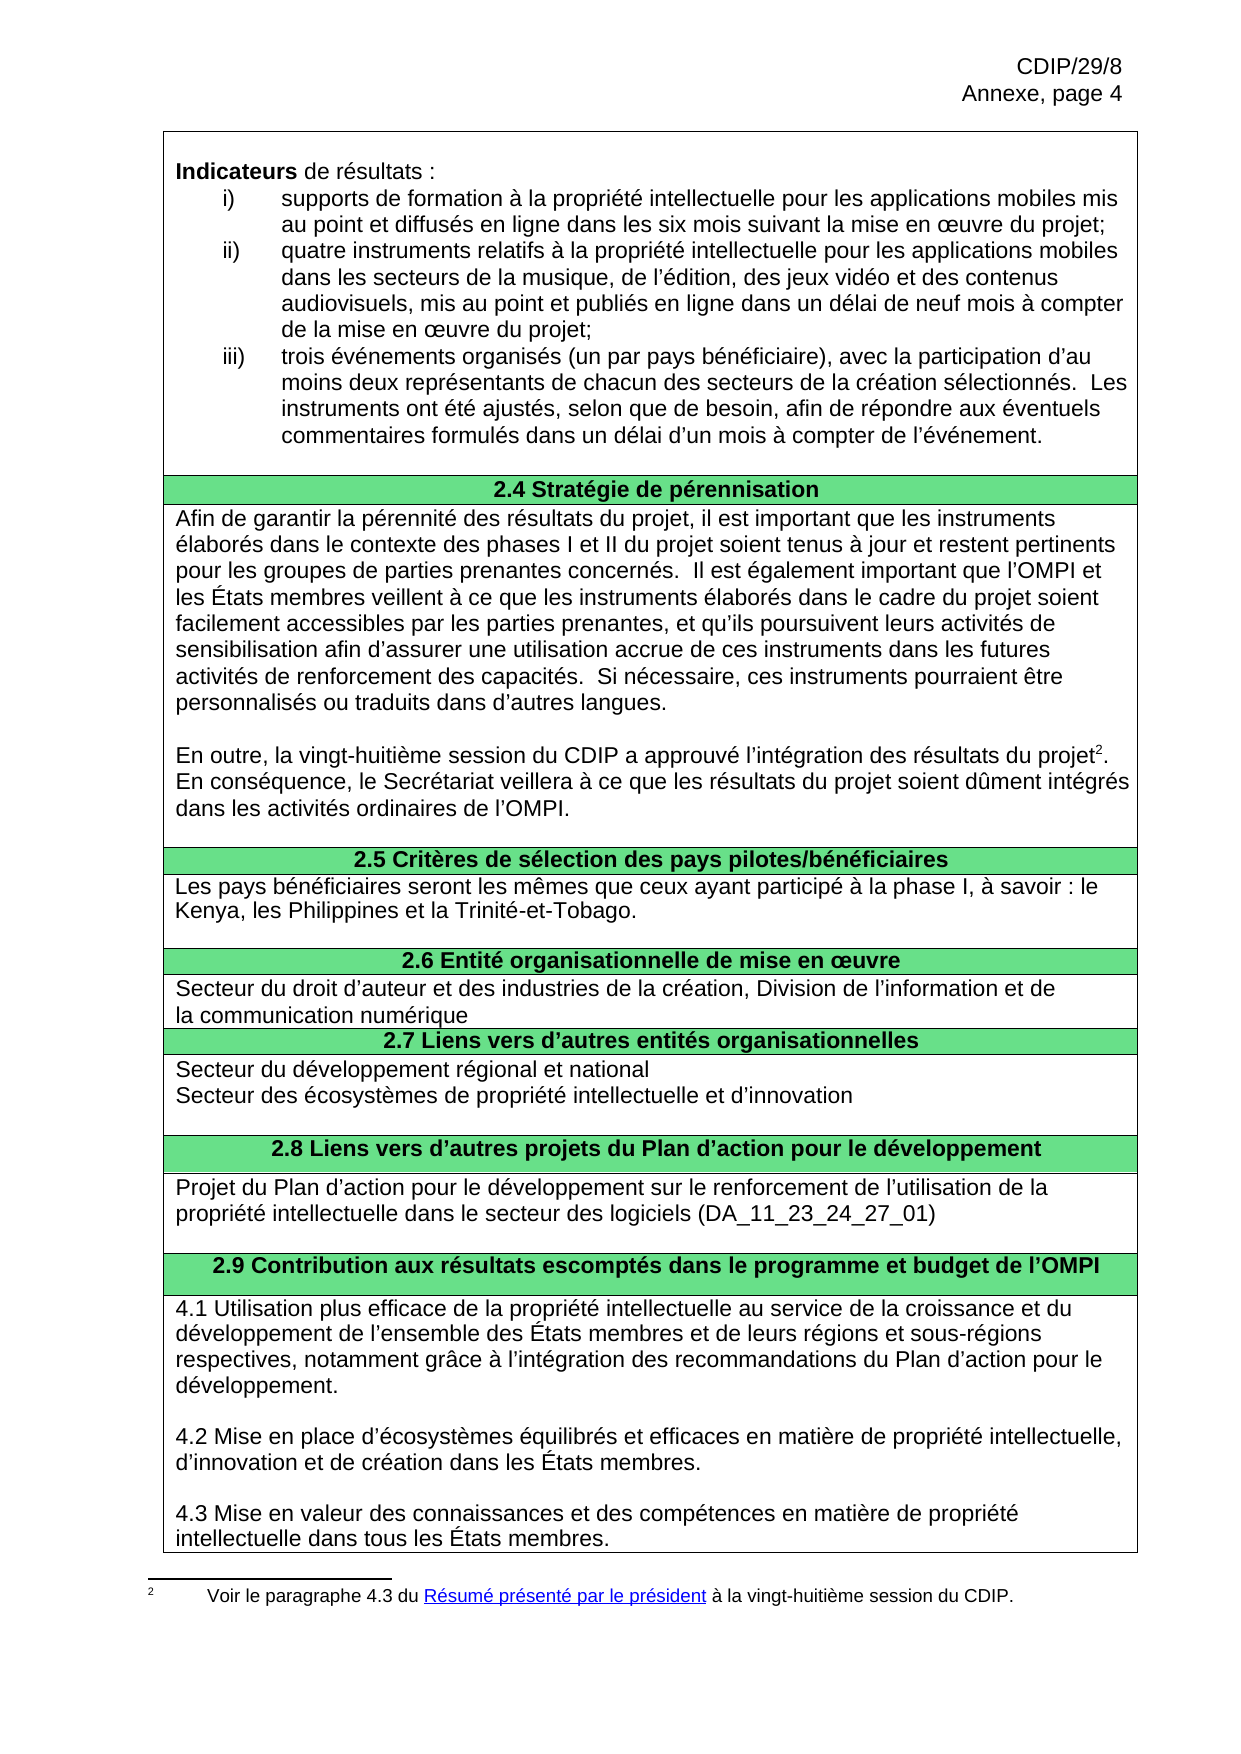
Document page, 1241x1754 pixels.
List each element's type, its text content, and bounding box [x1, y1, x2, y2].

table_cell Secteur du droit d’auteur et des industries de la création, Division de l’information et de la communication numérique [164, 975, 1137, 1028]
table_cell 2.5 Critères de sélection des pays pilotes/bénéficiaires [164, 848, 1137, 874]
table_cell Les pays bénéficiaires seront les mêmes que ceux ayant participé à la phase I, à savoir : le Kenya, les Philippines et la Trinité-et-Tobago. [164, 875, 1137, 948]
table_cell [164, 132, 1137, 474]
table_cell Afin de garantir la pérennité des résultats du projet, il est important que les instruments élaborés dans le contexte des phases I et II du projet soient tenus à jour et restent pertinents pour les groupes de parties prenantes concernés. Il est également important que l’OMPI et les États membres veillent à ce que les instruments élaborés dans le cadre du projet soient facilement accessibles par les parties prenantes, et qu’ils poursuivent leurs activités de sensibilisation afin d’assurer une utilisation accrue de ces instruments dans les futures activités de renforcement des capacités. Si nécessaire, ces instruments pourraient être personnalisés ou traduits dans d’autres langues. En outre, la vingt-huitième session du CDIP a approuvé l’intégration des résultats du projet. En conséquence, le Secrétariat veillera à ce que les résultats du projet soient dûment intégrés dans les activités ordinaires de l’OMPI. [164, 505, 1137, 847]
table_cell 2.9 Contribution aux résultats escomptés dans le programme et budget de l’OMPI [164, 1254, 1137, 1295]
table_cell 2.7 Liens vers d’autres entités organisationnelles [164, 1029, 1137, 1054]
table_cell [164, 1296, 1137, 1552]
table_cell 2.4 Stratégie de pérennisation [164, 476, 1137, 504]
table_cell Secteur du développement régional et national Secteur des écosystèmes de propriété intellectuelle et d’innovation [164, 1055, 1137, 1135]
table_cell 2.8 Liens vers d’autres projets du Plan d’action pour le développement [164, 1136, 1137, 1172]
table_cell Projet du Plan d’action pour le développement sur le renforcement de l’utilisation de la propriété intellectuelle dans le secteur des logiciels (DA_11_23_24_27_01) [164, 1174, 1137, 1252]
table_cell 2.6 Entité organisationnelle de mise en œuvre [164, 949, 1137, 974]
